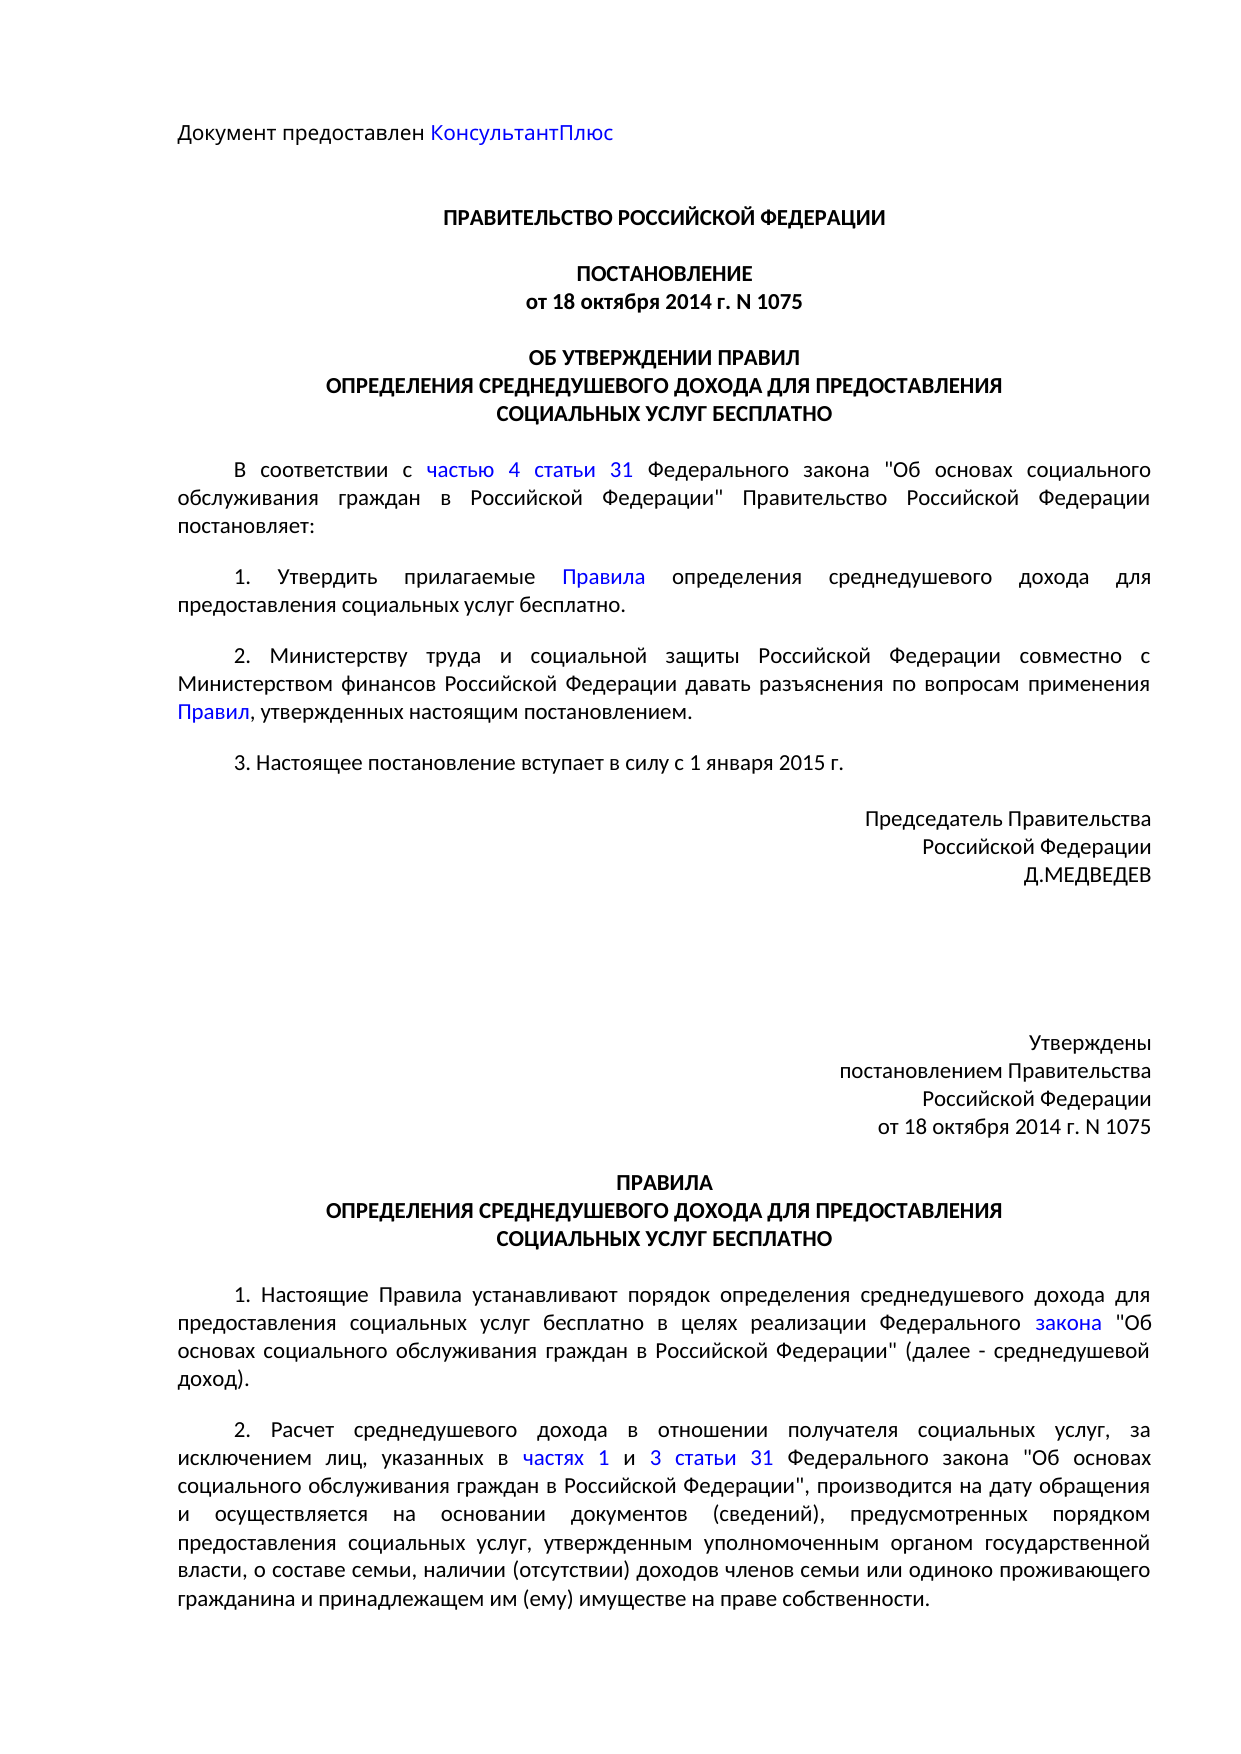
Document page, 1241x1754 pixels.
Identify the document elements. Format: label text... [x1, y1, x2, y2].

text Председатель Правительства [177, 804, 1152, 832]
title ОПРЕДЕЛЕНИЯ СРЕДНЕДУШЕВОГО ДОХОДА ДЛЯ ПРЕДОСТАВЛЕНИЯ [177, 1196, 1152, 1224]
title СОЦИАЛЬНЫХ УСЛУГ БЕСПЛАТНО [177, 1224, 1152, 1252]
text Утверждены [177, 1028, 1152, 1056]
title ПРАВИТЕЛЬСТВО РОССИЙСКОЙ ФЕДЕРАЦИИ [177, 203, 1152, 231]
text от 18 октября 2014 г. N 1075 [177, 1112, 1152, 1140]
text Д.МЕДВЕДЕВ [177, 860, 1152, 888]
title ОПРЕДЕЛЕНИЯ СРЕДНЕДУШЕВОГО ДОХОДА ДЛЯ ПРЕДОСТАВЛЕНИЯ [177, 371, 1152, 399]
text 3. Настоящее постановление вступает в силу с 1 января 2015 г. [177, 748, 1152, 776]
text В соответствии с частью 4 статьи 31 Федерального закона "Об основах социального обслуживания граждан в Российской Федерации" Правительство Российской Федерации постановляет: [177, 455, 1152, 539]
text Российской Федерации [177, 832, 1152, 860]
title СОЦИАЛЬНЫХ УСЛУГ БЕСПЛАТНО [177, 399, 1152, 427]
title ПОСТАНОВЛЕНИЕ [177, 259, 1152, 287]
text 1. Утвердить прилагаемые Правила определения среднедушевого дохода для предоставления социальных услуг бесплатно. [177, 562, 1152, 618]
title ПРАВИЛА [177, 1168, 1152, 1196]
text постановлением Правительства [177, 1056, 1152, 1084]
title от 18 октября 2014 г. N 1075 [177, 287, 1152, 315]
text 2. Министерству труда и социальной защиты Российской Федерации совместно с Министерством финансов Российской Федерации давать разъяснения по вопросам применения Правил, утвержденных настоящим постановлением. [177, 641, 1152, 725]
title ОБ УТВЕРЖДЕНИИ ПРАВИЛ [177, 343, 1152, 371]
title Документ предоставлен КонсультантПлюс [177, 118, 1152, 175]
text 2. Расчет среднедушевого дохода в отношении получателя социальных услуг, за исключением лиц, указанных в частях 1 и 3 статьи 31 Федерального закона "Об основах социального обслуживания граждан в Российской Федерации", производится на дату обращения и осуществляется на основании документов (сведений), предусмотренных порядком предоставления социальных услуг, утвержденным уполномоченным органом государственной власти, о составе семьи, наличии (отсутствии) доходов членов семьи или одиноко проживающего гражданина и принадлежащем им (ему) имуществе на праве собственности. [177, 1416, 1152, 1612]
text Российской Федерации [177, 1084, 1152, 1112]
text 1. Настоящие Правила устанавливают порядок определения среднедушевого дохода для предоставления социальных услуг бесплатно в целях реализации Федерального закона "Об основах социального обслуживания граждан в Российской Федерации" (далее - среднедушевой доход). [177, 1281, 1152, 1393]
